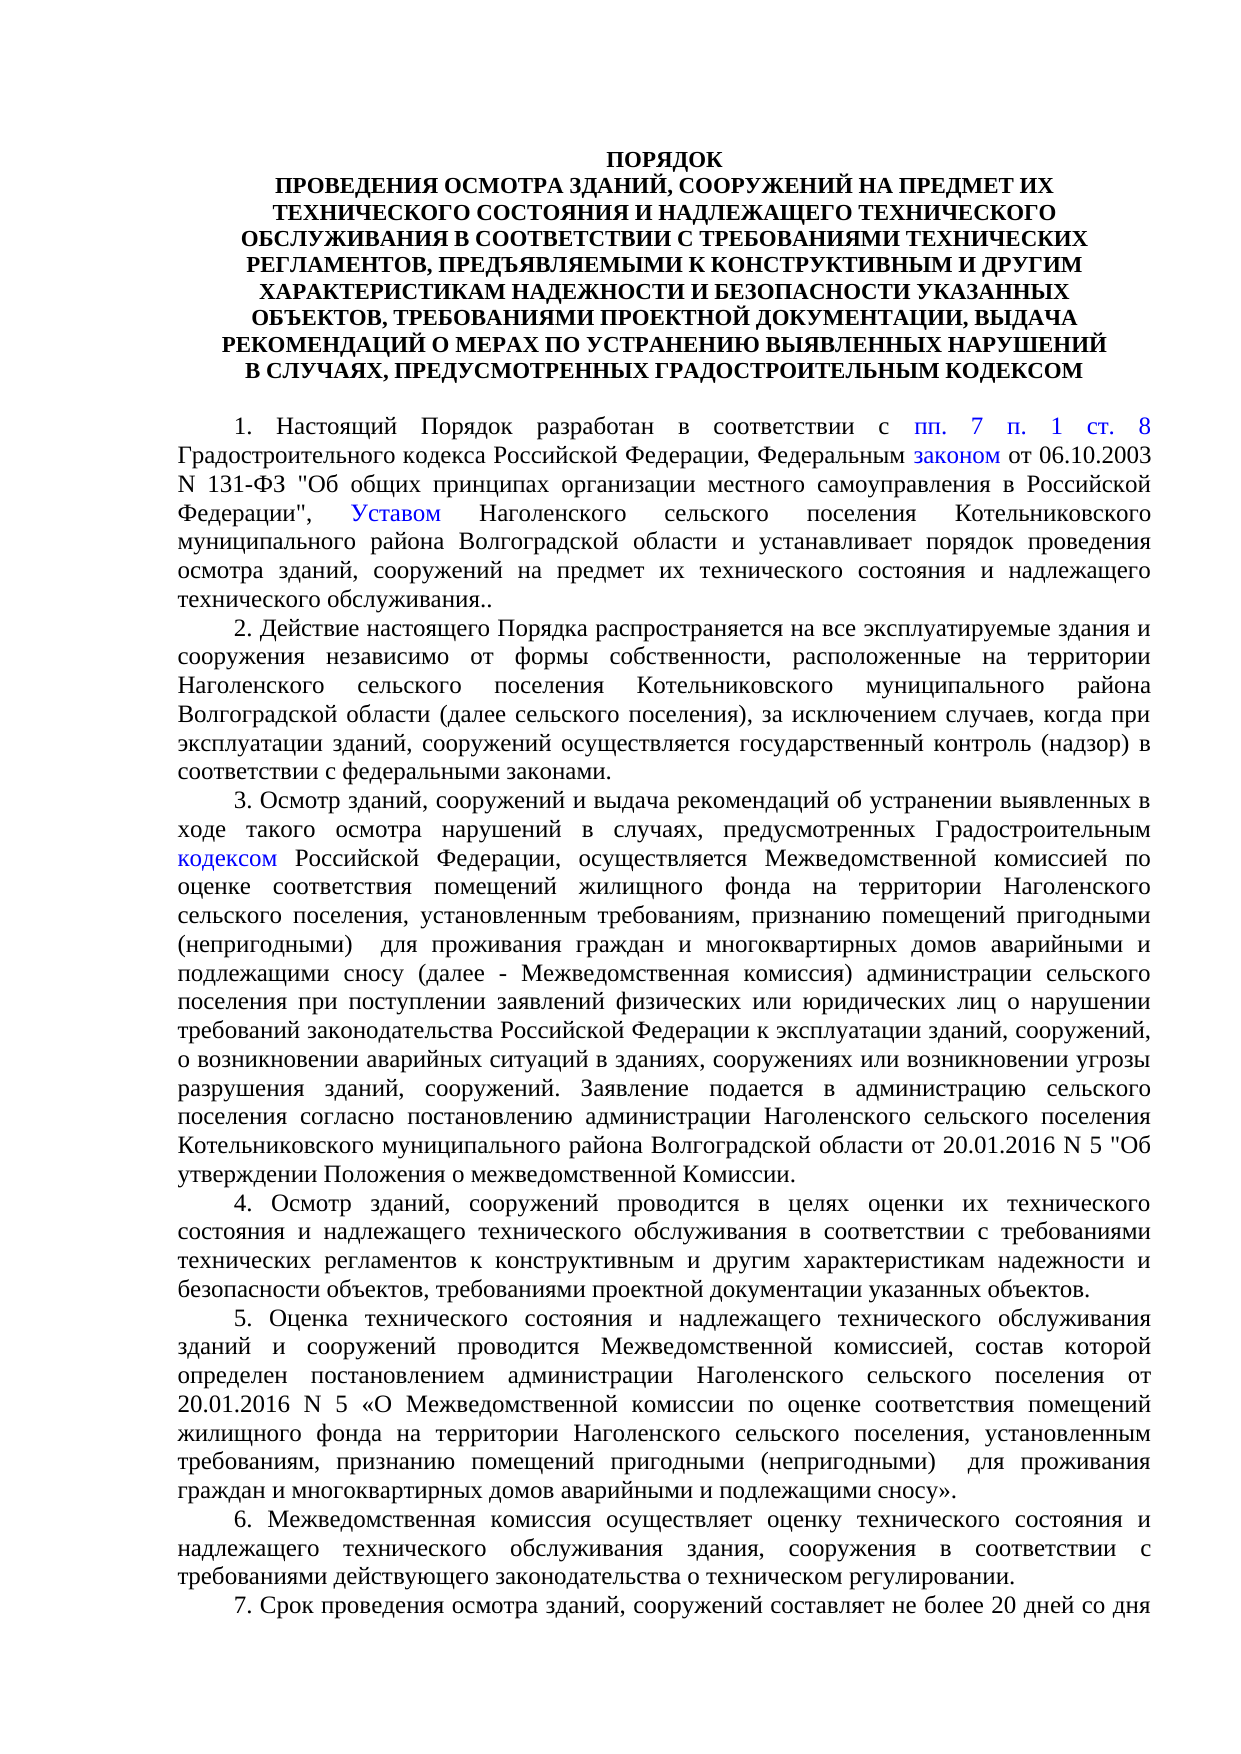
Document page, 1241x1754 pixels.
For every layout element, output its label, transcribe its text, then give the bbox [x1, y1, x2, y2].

title РЕКОМЕНДАЦИЙ О МЕРАХ ПО УСТРАНЕНИЮ ВЫЯВЛЕННЫХ НАРУШЕНИЙ [177, 331, 1152, 357]
title РЕГЛАМЕНТОВ, ПРЕДЪЯВЛЯЕМЫМИ К КОНСТРУКТИВНЫМ И ДРУГИМ [177, 252, 1152, 278]
title ОБСЛУЖИВАНИЯ В СООТВЕТСТВИИ С ТРЕБОВАНИЯМИ ТЕХНИЧЕСКИХ [177, 225, 1152, 252]
text 6. Межведомственная комиссия осуществляет оценку технического состояния и надлежащего технического обслуживания здания, сооружения в соответствии с требованиями действующего законодательства о техническом регулировании. [177, 1504, 1152, 1590]
text 4. Осмотр зданий, сооружений проводится в целях оценки их технического состояния и надлежащего технического обслуживания в соответствии с требованиями технических регламентов к конструктивным и другим характеристикам надежности и безопасности объектов, требованиями проектной документации указанных объектов. [177, 1188, 1152, 1303]
title ПРОВЕДЕНИЯ ОСМОТРА ЗДАНИЙ, СООРУЖЕНИЙ НА ПРЕДМЕТ ИХ [177, 172, 1152, 199]
title ТЕХНИЧЕСКОГО СОСТОЯНИЯ И НАДЛЕЖАЩЕГО ТЕХНИЧЕСКОГО [177, 199, 1152, 225]
text 1. Настоящий Порядок разработан в соответствии с пп. 7 п. 1 ст. 8 Градостроительного кодекса Российской Федерации, Федеральным законом от 06.10.2003 N 131-ФЗ "Об общих принципах организации местного самоуправления в Российской Федерации", Уставом Наголенского сельского поселения Котельниковского муниципального района Волгоградской области и устанавливает порядок проведения осмотра зданий, сооружений на предмет их технического состояния и надлежащего технического обслуживания.. [177, 411, 1152, 613]
text 5. Оценка технического состояния и надлежащего технического обслуживания зданий и сооружений проводится Межведомственной комиссией, состав которой определен постановлением администрации Наголенского сельского поселения от 20.01.2016 N 5 «О Межведомственной комиссии по оценке соответствия помещений жилищного фонда на территории Наголенского сельского поселения, установленным требованиям, признанию помещений пригодными (непригодными) для проживания граждан и многоквартирных домов аварийными и подлежащими сносу». [177, 1303, 1152, 1504]
text 2. Действие настоящего Порядка распространяется на все эксплуатируемые здания и сооружения независимо от формы собственности, расположенные на территории Наголенского сельского поселения Котельниковского муниципального района Волгоградской области (далее сельского поселения), за исключением случаев, когда при эксплуатации зданий, сооружений осуществляется государственный контроль (надзор) в соответствии с федеральными законами. [177, 613, 1152, 785]
title ПОРЯДОК [177, 146, 1152, 172]
title В СЛУЧАЯХ, ПРЕДУСМОТРЕННЫХ ГРАДОСТРОИТЕЛЬНЫМ КОДЕКСОМ [177, 357, 1152, 383]
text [177, 1590, 1152, 1619]
title ХАРАКТЕРИСТИКАМ НАДЕЖНОСТИ И БЕЗОПАСНОСТИ УКАЗАННЫХ [177, 278, 1152, 304]
title ОБЪЕКТОВ, ТРЕБОВАНИЯМИ ПРОЕКТНОЙ ДОКУМЕНТАЦИИ, ВЫДАЧА [177, 304, 1152, 331]
text 3. Осмотр зданий, сооружений и выдача рекомендаций об устранении выявленных в ходе такого осмотра нарушений в случаях, предусмотренных Градостроительным кодексом Российской Федерации, осуществляется Межведомственной комиссией по оценке соответствия помещений жилищного фонда на территории Наголенского сельского поселения, установленным требованиям, признанию помещений пригодными (непригодными) для проживания граждан и многоквартирных домов аварийными и подлежащими сносу (далее - Межведомственная комиссия) администрации сельского поселения при поступлении заявлений физических или юридических лиц о нарушении требований законодательства Российской Федерации к эксплуатации зданий, сооружений, о возникновении аварийных ситуаций в зданиях, сооружениях или возникновении угрозы разрушения зданий, сооружений. Заявление подается в администрацию сельского поселения согласно постановлению администрации Наголенского сельского поселения Котельниковского муниципального района Волгоградской области от 20.01.2016 N 5 "Об утверждении Положения о межведомственной Комиссии. [177, 785, 1152, 1188]
